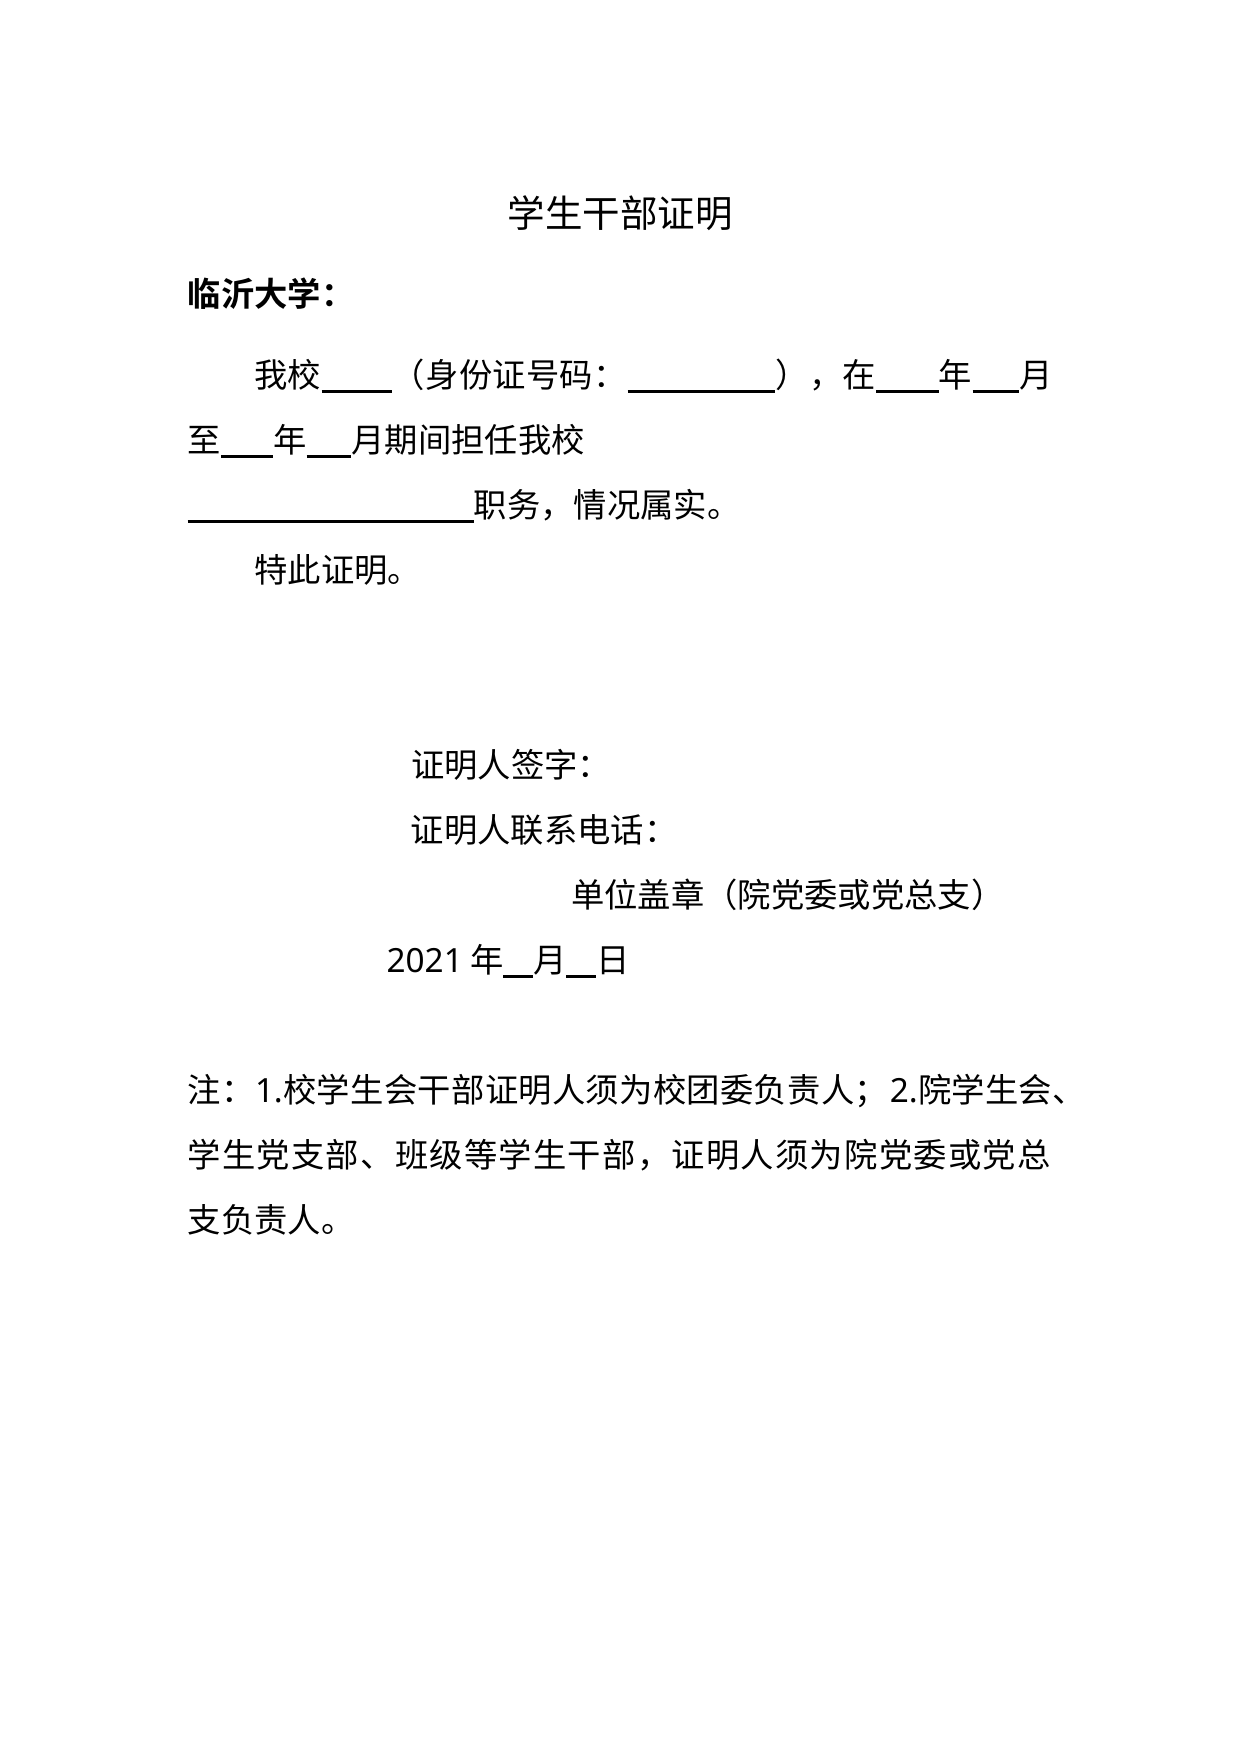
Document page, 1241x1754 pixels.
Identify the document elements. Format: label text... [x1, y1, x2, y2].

text 注：1.校学生会干部证明人须为校团委负责人；2.院学生会、学生党支部、班级等学生干部，证明人须为院党委或党总支负责人。 [187, 1056, 1053, 1251]
text 临沂大学： [187, 259, 1053, 324]
text 证明人联系电话： 单位盖章（院党委或党总支） [237, 796, 1053, 926]
text 特此证明。 [187, 536, 1053, 601]
text 证明人签字： [187, 731, 1053, 796]
text 2021年 月 日 [187, 926, 1053, 991]
text 我校 （身份证号码： ），在 年 月至 年 月期间担任我校 [187, 341, 1053, 471]
text 学生干部证明 [187, 178, 1053, 243]
text 职务，情况属实。 [187, 471, 1053, 536]
